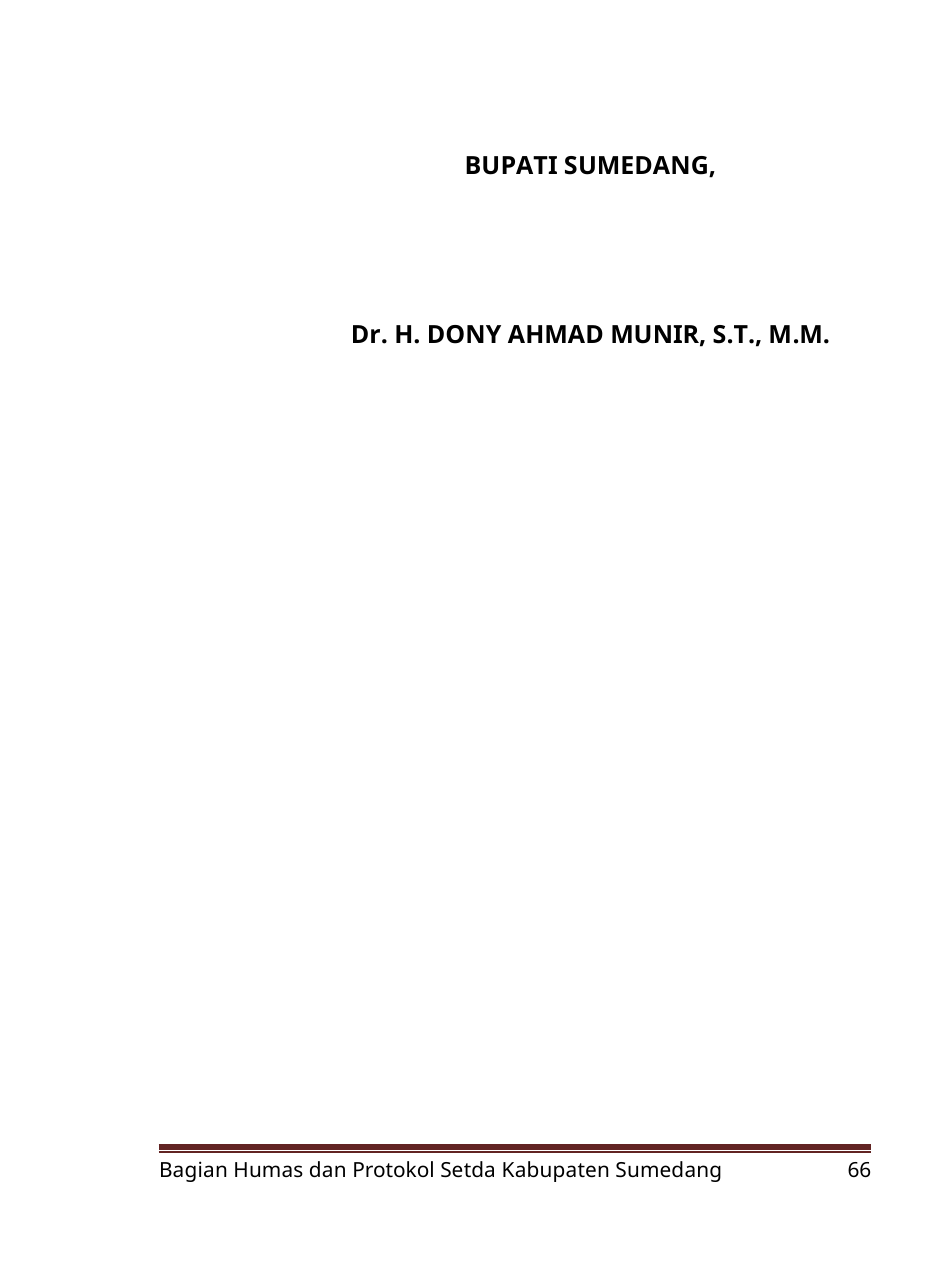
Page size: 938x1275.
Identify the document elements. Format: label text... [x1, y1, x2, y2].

text BUPATI SUMEDANG, [309, 148, 871, 182]
text Dr. H. DONY AHMAD MUNIR, S.T., M.M. [309, 317, 871, 351]
